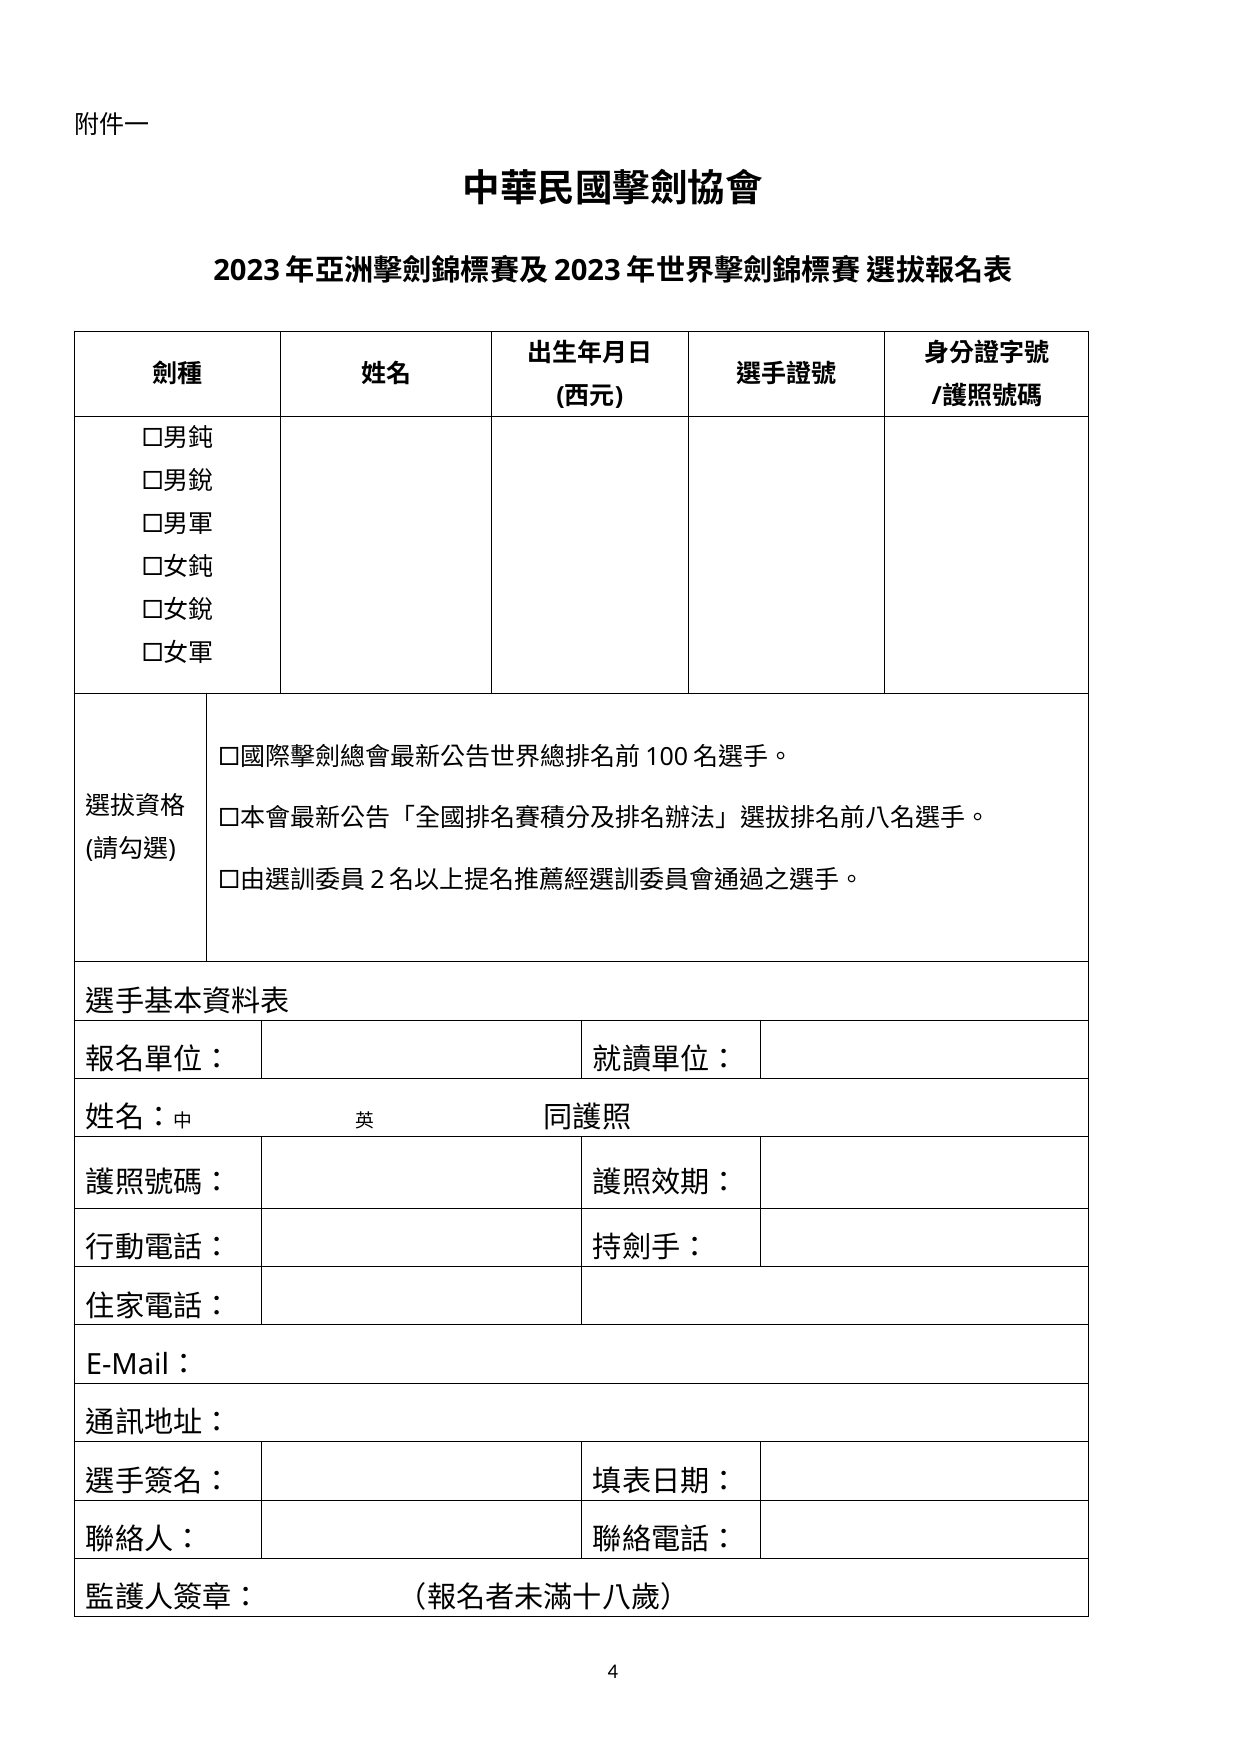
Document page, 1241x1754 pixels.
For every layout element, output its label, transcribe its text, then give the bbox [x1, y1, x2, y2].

table_cell [262, 1209, 581, 1266]
text 2023年亞洲擊劍錦標賽及2023年世界擊劍錦標賽 選拔報名表 [74, 230, 1152, 305]
table_cell 監護人簽章： （報名者未滿十八歲） [75, 1559, 1088, 1616]
table_cell E-Mail： [75, 1325, 1088, 1383]
table_cell [262, 1501, 581, 1558]
table_cell [281, 417, 491, 692]
table_header 身分證字號 /護照號碼 [885, 332, 1088, 416]
table_cell 姓名：中 英 同護照 [75, 1079, 1088, 1136]
text 附件一 [74, 104, 1152, 142]
table_cell 住家電話： [75, 1267, 261, 1324]
table_cell 男鈍 男銳 男軍 女鈍 女銳 女軍 [75, 417, 280, 692]
table_cell [262, 1021, 581, 1078]
table_header 姓名 [281, 332, 491, 416]
table_cell 聯絡人： [75, 1501, 261, 1558]
table_cell [761, 1137, 1088, 1208]
table_cell 填表日期： [582, 1442, 760, 1499]
table_cell 報名單位： [75, 1021, 261, 1078]
table_cell 選手基本資料表 [75, 962, 1088, 1019]
table_cell 通訊地址： [75, 1384, 1088, 1441]
table_cell 護照效期： [582, 1137, 760, 1208]
table_header 劍種 [75, 332, 280, 416]
table_cell [761, 1442, 1088, 1499]
text 中華民國擊劍協會 [74, 147, 1152, 222]
table_cell 持劍手： [582, 1209, 760, 1266]
table_cell 護照號碼： [75, 1137, 261, 1208]
table_header 選手證號 [689, 332, 884, 416]
table_header 出生年月日 (西元) [492, 332, 688, 416]
table_cell [885, 417, 1088, 692]
table_cell 國際擊劍總會最新公告世界總排名前100名選手。 本會最新公告「全國排名賽積分及排名辦法」選拔排名前八名選手。 由選訓委員2名以上提名推薦經選訓委員會通過之選手。 [207, 694, 1088, 961]
table_cell [262, 1137, 581, 1208]
table_cell 選拔資格 (請勾選) [75, 694, 206, 961]
table_cell [492, 417, 688, 692]
table_cell [761, 1501, 1088, 1558]
table_cell [262, 1267, 581, 1324]
table_cell [262, 1442, 581, 1499]
table_cell [761, 1209, 1088, 1266]
table_cell 行動電話： [75, 1209, 261, 1266]
table_cell [582, 1267, 1088, 1324]
table_cell 聯絡電話： [582, 1501, 760, 1558]
table_cell 就讀單位： [582, 1021, 760, 1078]
table_cell 選手簽名： [75, 1442, 261, 1499]
table_cell [689, 417, 884, 692]
table_cell [761, 1021, 1088, 1078]
